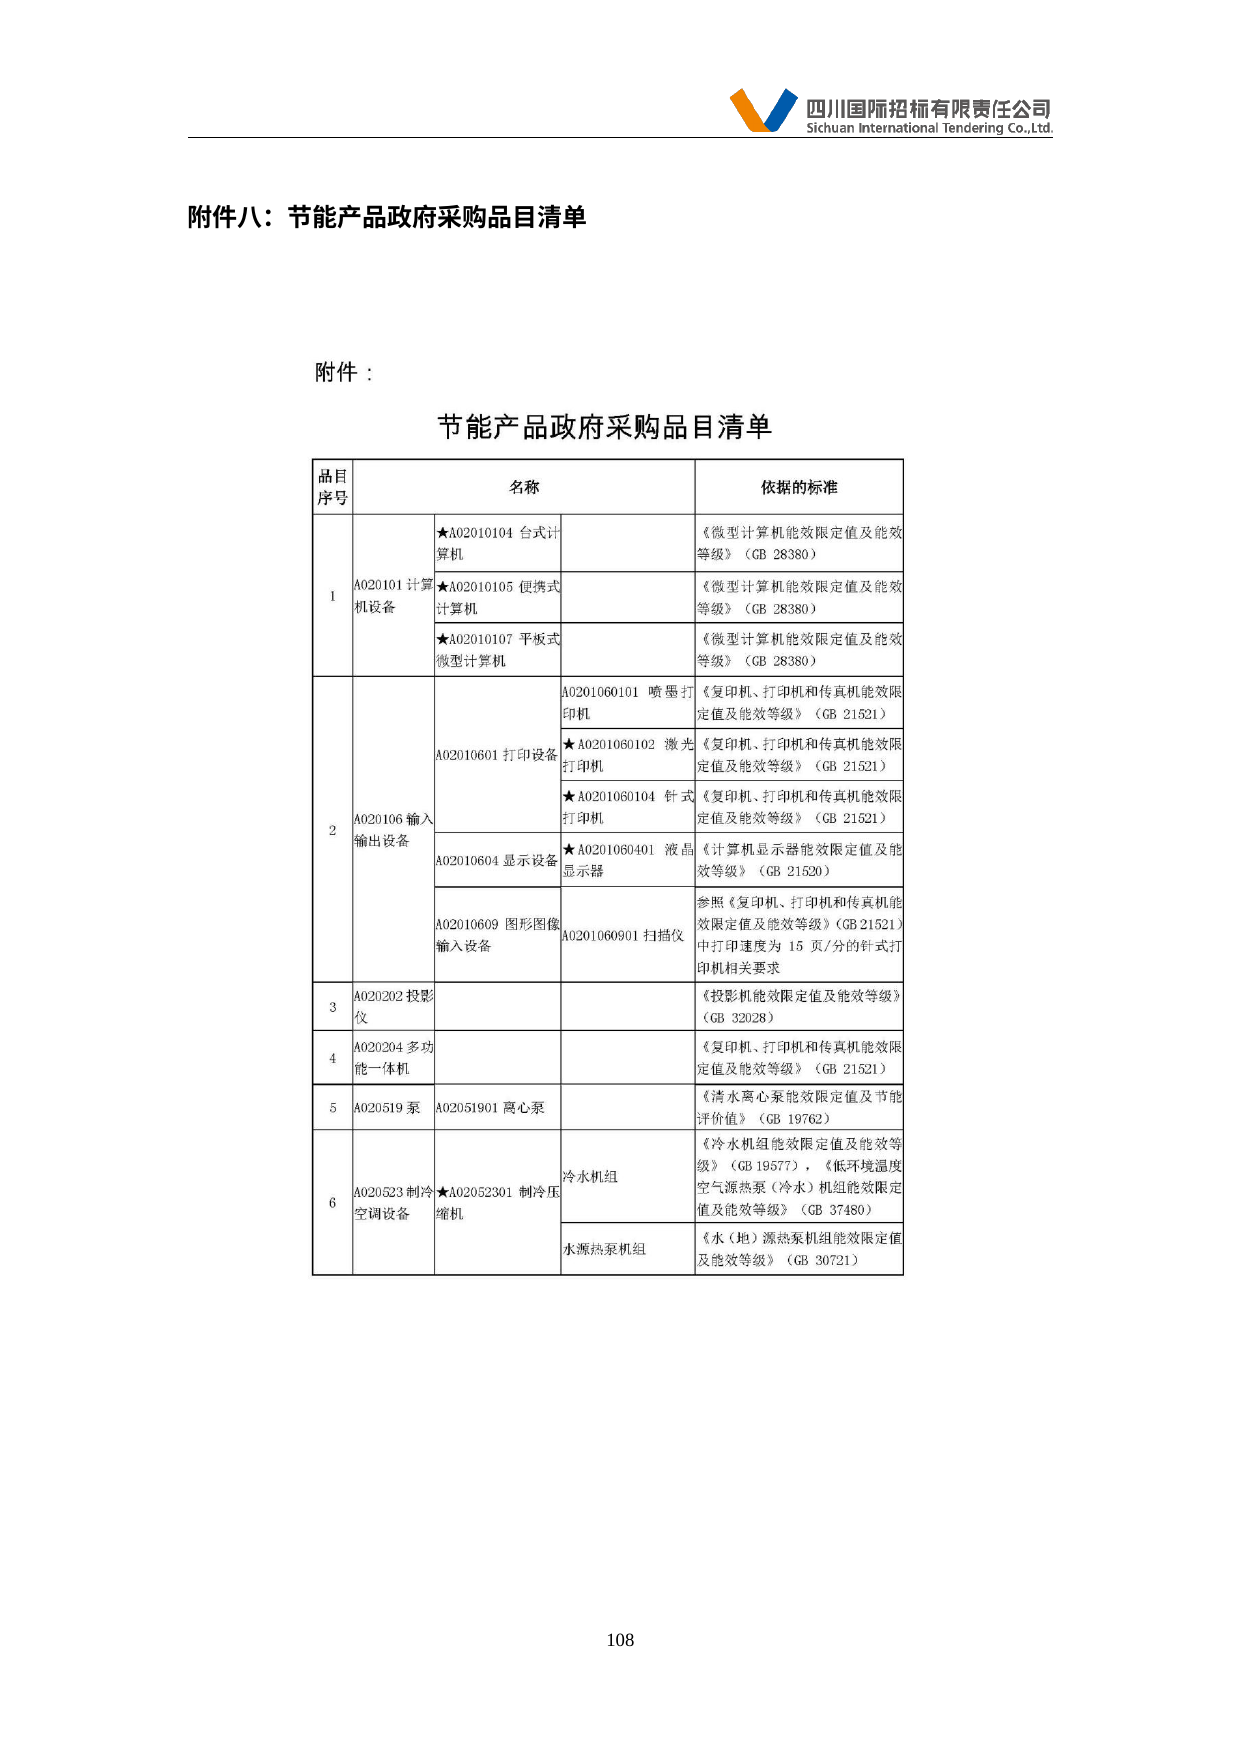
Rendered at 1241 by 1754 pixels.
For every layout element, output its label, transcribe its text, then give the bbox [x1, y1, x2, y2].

picture [187, 248, 1022, 1430]
picture [729, 88, 1053, 135]
